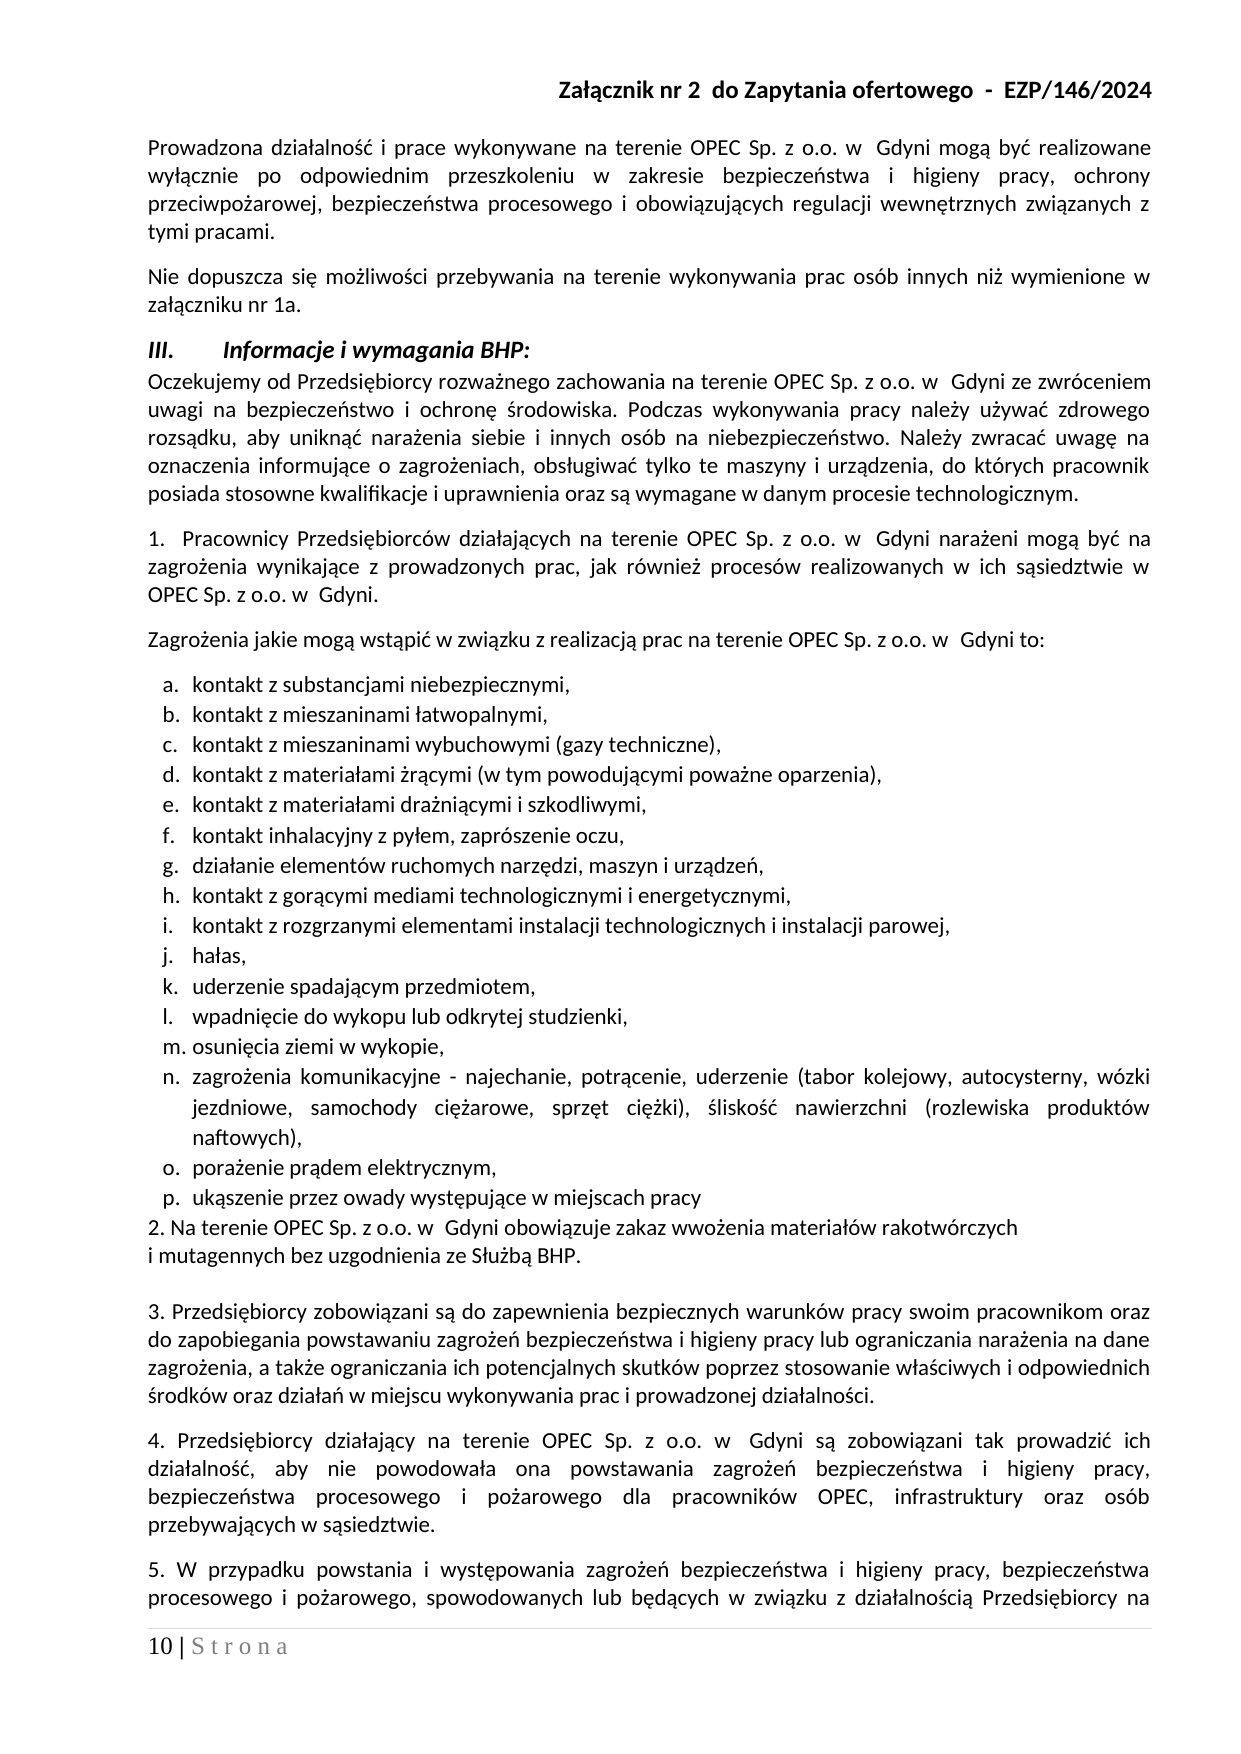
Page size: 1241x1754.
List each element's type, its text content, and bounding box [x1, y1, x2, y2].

list osunięcia ziemi w wykopie, [162, 1032, 1152, 1060]
list kontakt z mieszaninami łatwopalnymi, [162, 700, 1152, 728]
list kontakt z gorącymi mediami technologicznymi i energetycznymi, [162, 881, 1152, 909]
list zagrożenia komunikacyjne - najechanie, potrącenie, uderzenie (tabor kolejowy, autocysterny, wózki jezdniowe, samochody ciężarowe, sprzęt ciężki), śliskość nawierzchni (rozlewiska produktów naftowych), [162, 1062, 1152, 1151]
list działanie elementów ruchomych narzędzi, maszyn i urządzeń, [162, 851, 1152, 879]
list kontakt inhalacyjny z pyłem, zaprószenie oczu, [162, 821, 1152, 849]
text Zagrożenia jakie mogą wstąpić w związku z realizacją prac na terenie OPEC Sp. z o.o. w Gdyni to: [148, 625, 1152, 653]
list Informacje i wymagania BHP: [148, 334, 1152, 365]
list kontakt z materiałami żrącymi (w tym powodującymi poważne oparzenia), [162, 760, 1152, 788]
text 4. Przedsiębiorcy działający na terenie OPEC Sp. z o.o. w Gdyni są zobowiązani tak prowadzić ich działalność, aby nie powodowała ona powstawania zagrożeń bezpieczeństwa i higieny pracy, bezpieczeństwa procesowego i pożarowego dla pracowników OPEC, infrastruktury oraz osób przebywających w sąsiedztwie. [148, 1426, 1152, 1538]
list uderzenie spadającym przedmiotem, [162, 972, 1152, 1000]
text 1. Pracownicy Przedsiębiorców działających na terenie OPEC Sp. z o.o. w Gdyni narażeni mogą być na zagrożenia wynikające z prowadzonych prac, jak również procesów realizowanych w ich sąsiedztwie w OPEC Sp. z o.o. w Gdyni. [148, 524, 1152, 608]
list kontakt z rozgrzanymi elementami instalacji technologicznych i instalacji parowej, [162, 911, 1152, 939]
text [148, 1555, 1152, 1611]
list wpadnięcie do wykopu lub odkrytej studzienki, [162, 1002, 1152, 1030]
text 3. Przedsiębiorcy zobowiązani są do zapewnienia bezpiecznych warunków pracy swoim pracownikom oraz do zapobiegania powstawaniu zagrożeń bezpieczeństwa i higieny pracy lub ograniczania narażenia na dane zagrożenia, a także ograniczania ich potencjalnych skutków poprzez stosowanie właściwych i odpowiednich środków oraz działań w miejscu wykonywania prac i prowadzonej działalności. [148, 1297, 1152, 1409]
list kontakt z materiałami drażniącymi i szkodliwymi, [162, 791, 1152, 818]
list ukąszenie przez owady występujące w miejscach pracy [162, 1183, 1152, 1211]
list hałas, [162, 942, 1152, 969]
text Prowadzona działalność i prace wykonywane na terenie OPEC Sp. z o.o. w Gdyni mogą być realizowane wyłącznie po odpowiednim przeszkoleniu w zakresie bezpieczeństwa i higieny pracy, ochrony przeciwpożarowej, bezpieczeństwa procesowego i obowiązujących regulacji wewnętrznych związanych z tymi pracami. [148, 133, 1152, 245]
text 2. Na terenie OPEC Sp. z o.o. w Gdyni obowiązuje zakaz wwożenia materiałów rakotwórczych [148, 1213, 1152, 1241]
text Nie dopuszcza się możliwości przebywania na terenie wykonywania prac osób innych niż wymienione w załączniku nr 1a. [148, 262, 1152, 318]
list kontakt z substancjami niebezpiecznymi, [162, 670, 1152, 698]
text Oczekujemy od Przedsiębiorcy rozważnego zachowania na terenie OPEC Sp. z o.o. w Gdyni ze zwróceniem uwagi na bezpieczeństwo i ochronę środowiska. Podczas wykonywania pracy należy używać zdrowego rozsądku, aby uniknąć narażenia siebie i innych osób na niebezpieczeństwo. Należy zwracać uwagę na oznaczenia informujące o zagrożeniach, obsługiwać tylko te maszyny i urządzenia, do których pracownik posiada stosowne kwalifikacje i uprawnienia oraz są wymagane w danym procesie technologicznym. [148, 367, 1152, 508]
list porażenie prądem elektrycznym, [162, 1153, 1152, 1181]
text i mutagennych bez uzgodnienia ze Służbą BHP. [148, 1241, 1152, 1269]
list kontakt z mieszaninami wybuchowymi (gazy techniczne), [162, 730, 1152, 758]
